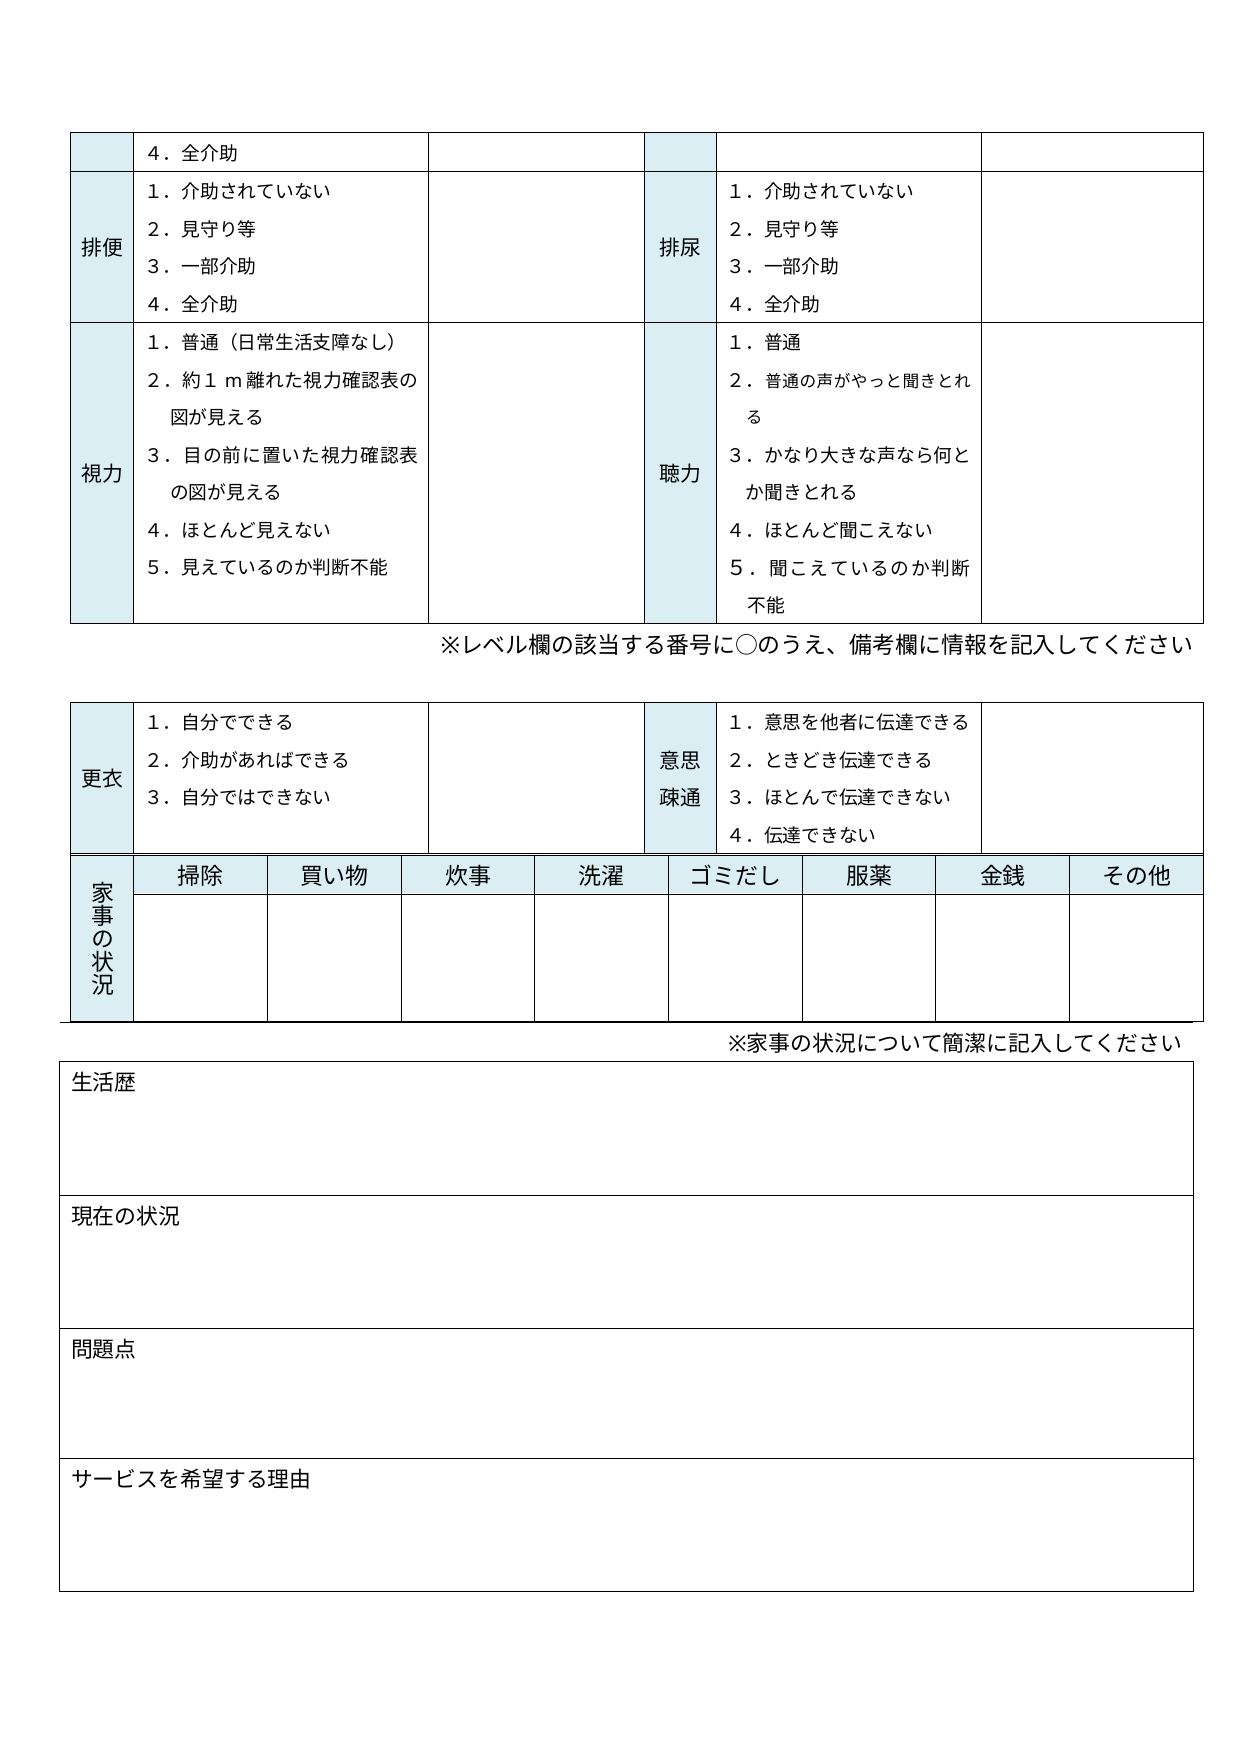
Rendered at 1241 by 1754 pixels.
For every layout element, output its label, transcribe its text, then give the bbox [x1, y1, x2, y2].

table_header １．自分でできる ２．介助があればできる ３．自分ではできない [134, 703, 428, 853]
table_cell 移動 [71, 133, 133, 171]
table_cell 排尿 [645, 172, 716, 322]
table_cell 生活歴 [60, 1062, 337, 1195]
table_header ※家事の状況について簡潔に記入してください [60, 1023, 1193, 1061]
table_cell サービスを希望する理由 [60, 1459, 337, 1591]
table_cell [268, 895, 401, 1021]
table_cell その他 [1070, 856, 1203, 893]
table_cell [982, 133, 1203, 171]
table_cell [717, 133, 981, 171]
table_cell [429, 133, 644, 171]
table_cell 視力 [71, 323, 133, 623]
table_cell 家事の状況 [71, 856, 133, 1021]
table_cell [803, 895, 935, 1021]
table_cell ※レベル欄の該当する番号に○のうえ、備考欄に情報を記入してください [71, 624, 1203, 664]
table_cell 洗濯 [535, 856, 668, 893]
table_cell [982, 172, 1203, 322]
table_cell [134, 895, 267, 1021]
table_cell ゴミだし [669, 856, 802, 893]
table_cell 掃除 [134, 856, 267, 893]
table_cell １．普通（日常生活支障なし） ２．約１m離れた視力確認表の図が見える ３．目の前に置いた視力確認表の図が見える ４．ほとんど見えない ５．見えているのか判断不能 [134, 323, 428, 623]
table_cell １．介助されていない ２．見守り等 ３．一部介助 ４．全介助 [717, 172, 981, 322]
table_cell １．普通 ２．普通の声がやっと聞きとれる ３．かなり大きな声なら何とか聞きとれる ４．ほとんど聞こえない ５．聞こえているのか判断不能 [717, 323, 981, 623]
table_cell １．介助されていない ２．見守り等 ３．一部介助 ４．全介助 [134, 172, 428, 322]
table_cell 炊事 [402, 856, 534, 893]
table_cell 問題点 [60, 1329, 337, 1458]
table_cell 服薬 [803, 856, 935, 893]
table_cell [337, 1196, 1193, 1328]
table_header [429, 703, 644, 853]
table_cell 金銭 [936, 856, 1069, 893]
table_cell 入浴 [645, 133, 716, 171]
table_cell [1070, 895, 1203, 1021]
table_cell [535, 895, 668, 1021]
table_cell 聴力 [645, 323, 716, 623]
table_cell [337, 1459, 1193, 1591]
table_header [982, 703, 1203, 853]
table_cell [134, 133, 428, 171]
table_cell [337, 1329, 1193, 1458]
table_cell [936, 895, 1069, 1021]
table_cell [669, 895, 802, 1021]
table_cell [429, 172, 644, 322]
table_header 意思 疎通 [645, 703, 716, 853]
table_cell [982, 323, 1203, 623]
table_cell [337, 1062, 1193, 1195]
table_cell [402, 895, 534, 1021]
table_header 更衣 [71, 703, 133, 853]
table_cell 買い物 [268, 856, 401, 893]
table_cell 排便 [71, 172, 133, 322]
table_header １．意思を他者に伝達できる ２．ときどき伝達できる ３．ほとんで伝達できない ４．伝達できない [717, 703, 981, 853]
table_cell 現在の状況 [60, 1196, 337, 1328]
table_cell [429, 323, 644, 623]
